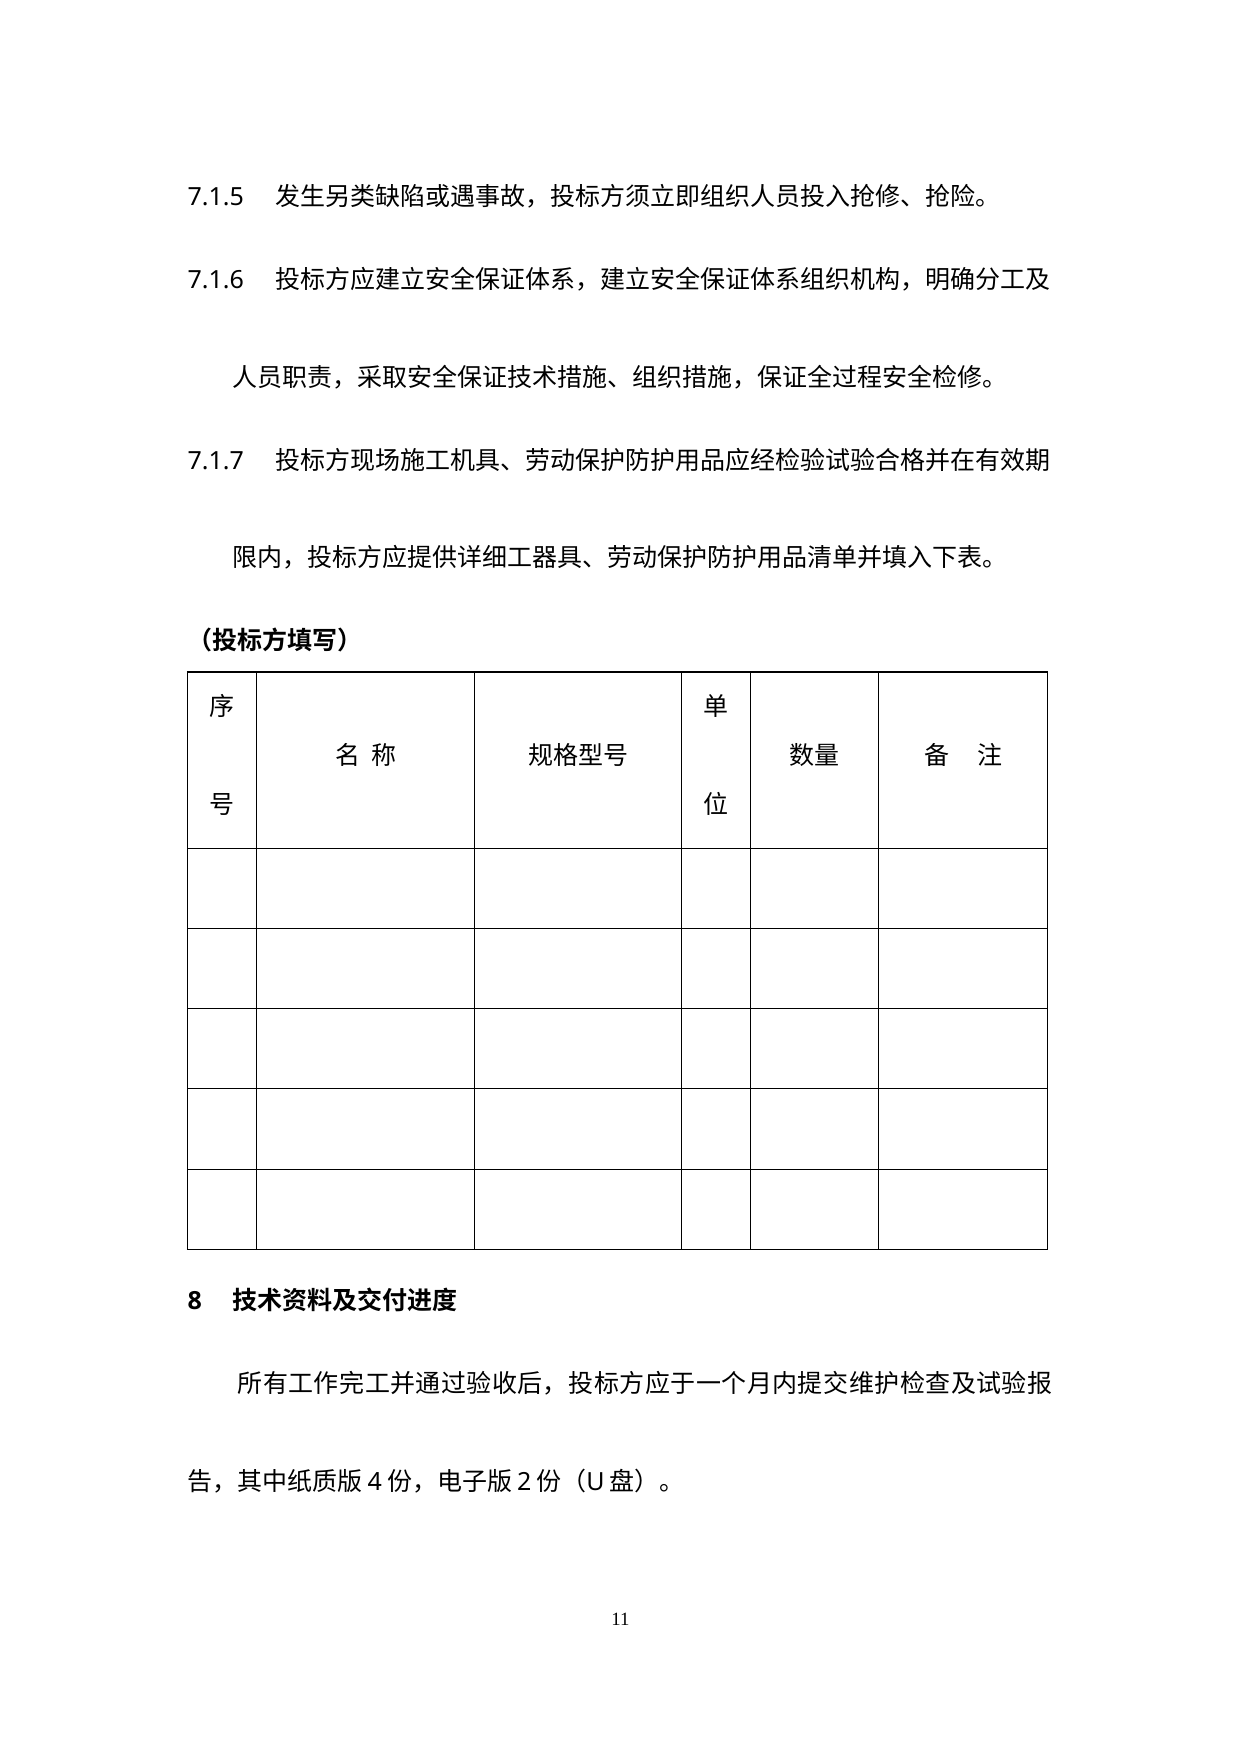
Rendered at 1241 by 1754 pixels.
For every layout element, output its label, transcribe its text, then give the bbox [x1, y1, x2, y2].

table_cell [751, 849, 878, 928]
table_cell [879, 1170, 1047, 1249]
table_cell [475, 1009, 681, 1088]
table_cell [475, 849, 681, 928]
table_cell [751, 1089, 878, 1169]
table_cell [188, 1089, 256, 1169]
table_cell [879, 1009, 1047, 1088]
table_cell [475, 929, 681, 1008]
table_cell [751, 929, 878, 1008]
text （投标方填写） [187, 606, 1053, 671]
table_header 单位 [682, 673, 750, 847]
list 投标方应建立安全保证体系，建立安全保证体系组织机构，明确分工及人员职责，采取安全保证技术措施、组织措施，保证全过程安全检修。 [187, 245, 1053, 408]
list 投标方现场施工机具、劳动保护防护用品应经检验试验合格并在有效期限内，投标方应提供详细工器具、劳动保护防护用品清单并填入下表。 [187, 426, 1053, 588]
list 发生另类缺陷或遇事故，投标方须立即组织人员投入抢修、抢险。 [187, 162, 1053, 227]
table_cell [751, 1009, 878, 1088]
table_cell [257, 849, 474, 928]
table_header 规格型号 [475, 673, 681, 847]
table_header 数量 [751, 673, 878, 847]
table_cell [188, 929, 256, 1008]
table_cell [257, 929, 474, 1008]
table_cell [188, 1170, 256, 1249]
list 技术资料及交付进度 [187, 1266, 1053, 1331]
table_cell [475, 1089, 681, 1169]
table_header 备 注 [879, 673, 1047, 847]
table_cell [879, 1089, 1047, 1169]
table_cell [682, 929, 750, 1008]
table_cell [475, 1170, 681, 1249]
table_cell [879, 929, 1047, 1008]
table_cell [751, 1170, 878, 1249]
table_cell [257, 1089, 474, 1169]
table_cell [188, 1009, 256, 1088]
table_cell [682, 849, 750, 928]
table_cell [682, 1089, 750, 1169]
table_cell [879, 849, 1047, 928]
table_header 名 称 [257, 673, 474, 847]
table_header 序号 [188, 673, 256, 847]
list 所有工作完工并通过验收后，投标方应于一个月内提交维护检查及试验报告，其中纸质版4份，电子版2份（U盘）。 [187, 1349, 1053, 1512]
table_cell [682, 1170, 750, 1249]
table_cell [257, 1009, 474, 1088]
table_cell [682, 1009, 750, 1088]
table_cell [257, 1170, 474, 1249]
table_cell [188, 849, 256, 928]
